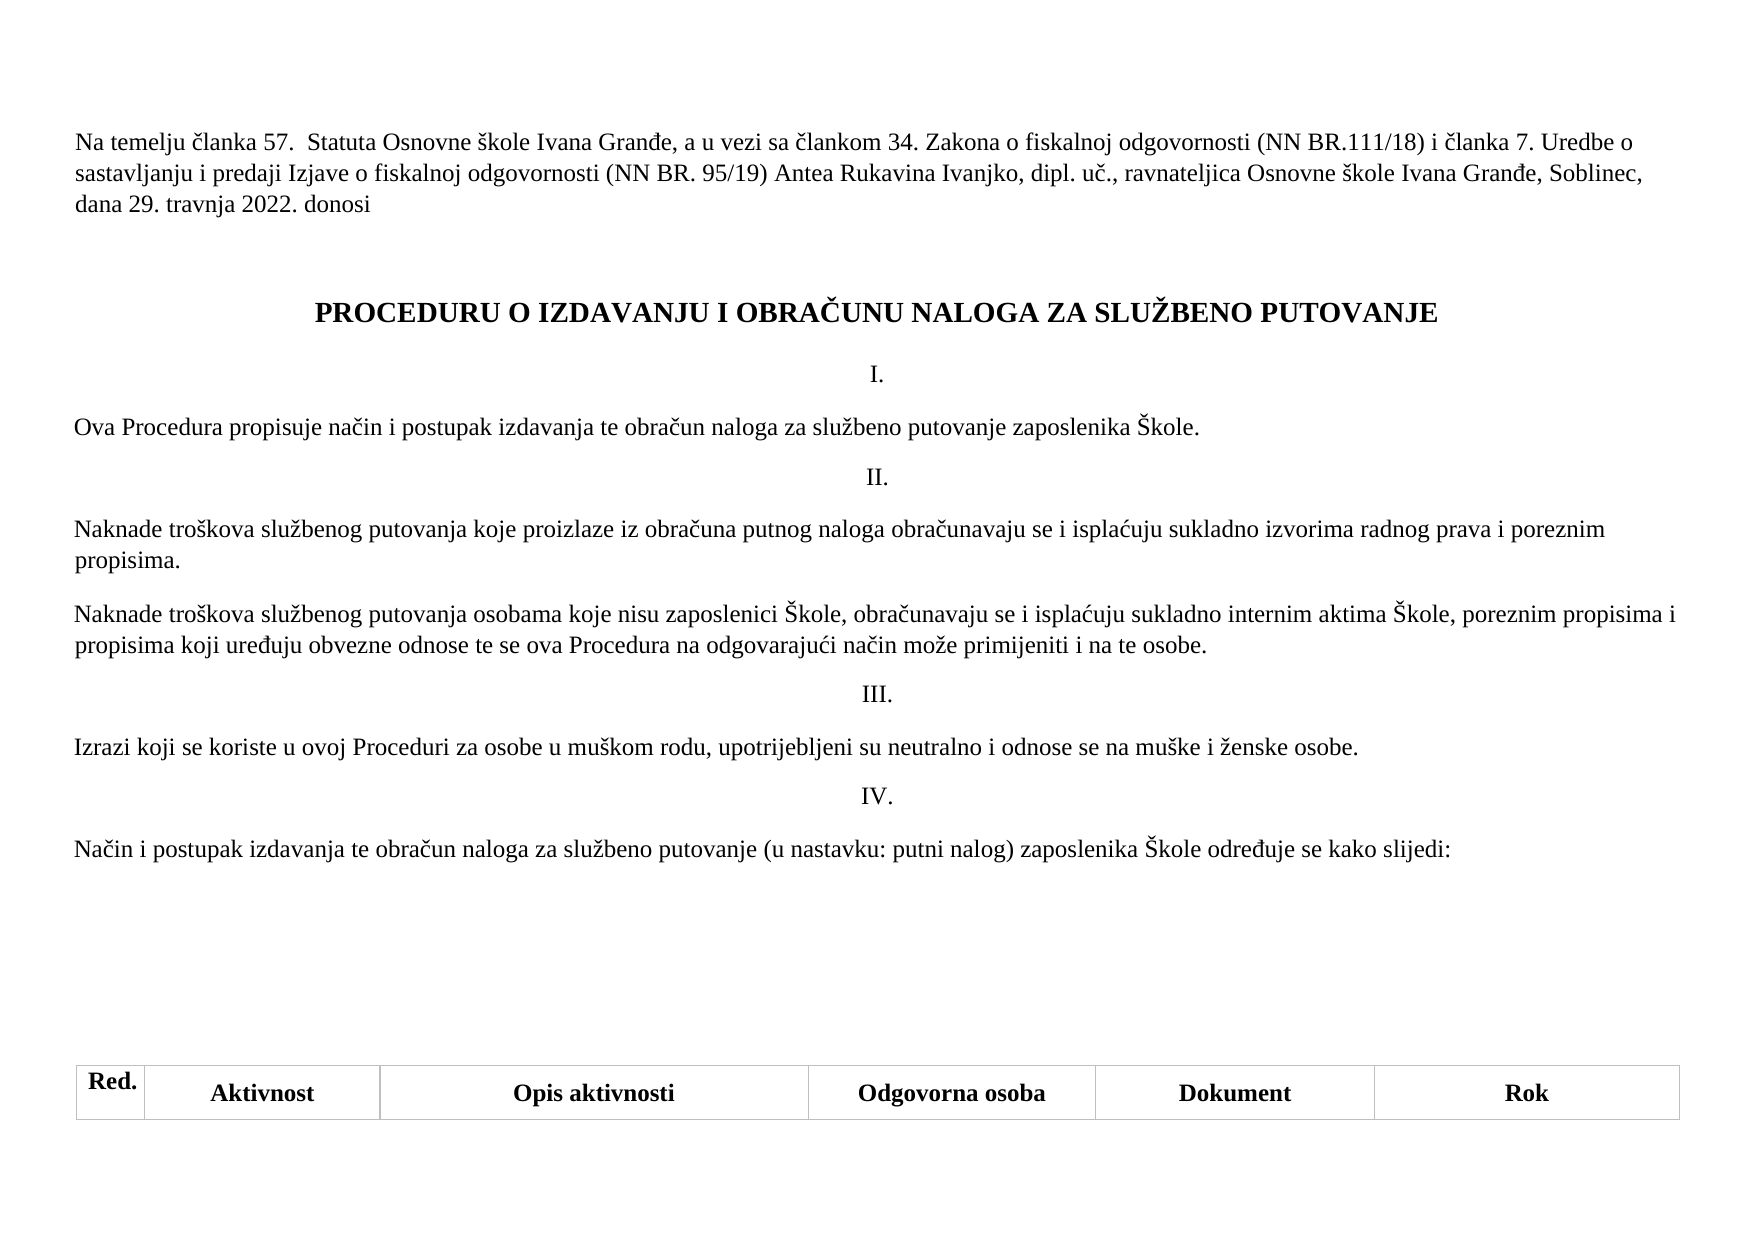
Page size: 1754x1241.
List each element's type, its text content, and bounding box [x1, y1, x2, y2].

text Način i postupak izdavanja te obračun naloga za službeno putovanje (u nastavku: putni nalog) zaposlenika Škole određuje se kako slijedi: [73, 834, 1679, 863]
table_header Opis aktivnosti [381, 1066, 808, 1119]
table_header Red. br. [77, 1066, 144, 1119]
text Na temelju članka 57. Statuta Osnovne škole Ivana Granđe, a u vezi sa člankom 34. Zakona o fiskalnoj odgovornosti (NN BR.111/18) i članka 7. Uredbe o sastavljanju i predaji Izjave o fiskalnoj odgovornosti (NN BR. 95/19) Antea Rukavina Ivanjko, dipl. uč., ravnateljica Osnovne škole Ivana Granđe, Soblinec, dana 29. travnja 2022. donosi [75, 127, 1679, 218]
text II. [75, 462, 1679, 490]
table_header Dokument [1096, 1066, 1374, 1119]
text Izrazi koji se koriste u ovoj Proceduri za osobe u muškom rodu, upotrijebljeni su neutralno i odnose se na muške i ženske osobe. [73, 732, 1679, 761]
text PROCEDURU O IZDAVANJU I OBRAČUNU NALOGA ZA SLUŽBENO PUTOVANJE [75, 295, 1679, 329]
text IV. [75, 781, 1679, 810]
table_header Rok [1375, 1066, 1679, 1119]
table_header Aktivnost [145, 1066, 379, 1119]
text Ova Procedura propisuje način i postupak izdavanja te obračun naloga za službeno putovanje zaposlenika Škole. [73, 412, 1679, 441]
text Naknade troškova službenog putovanja koje proizlaze iz obračuna putnog naloga obračunavaju se i isplaćuju sukladno izvorima radnog prava i poreznim propisima. [73, 514, 1679, 574]
text III. [75, 679, 1679, 708]
table_header Odgovorna osoba [809, 1066, 1095, 1119]
text I. [75, 359, 1679, 388]
text Naknade troškova službenog putovanja osobama koje nisu zaposlenici Škole, obračunavaju se i isplaćuju sukladno internim aktima Škole, poreznim propisima i propisima koji uređuju obvezne odnose te se ova Procedura na odgovarajući način može primijeniti i na te osobe. [73, 599, 1679, 659]
